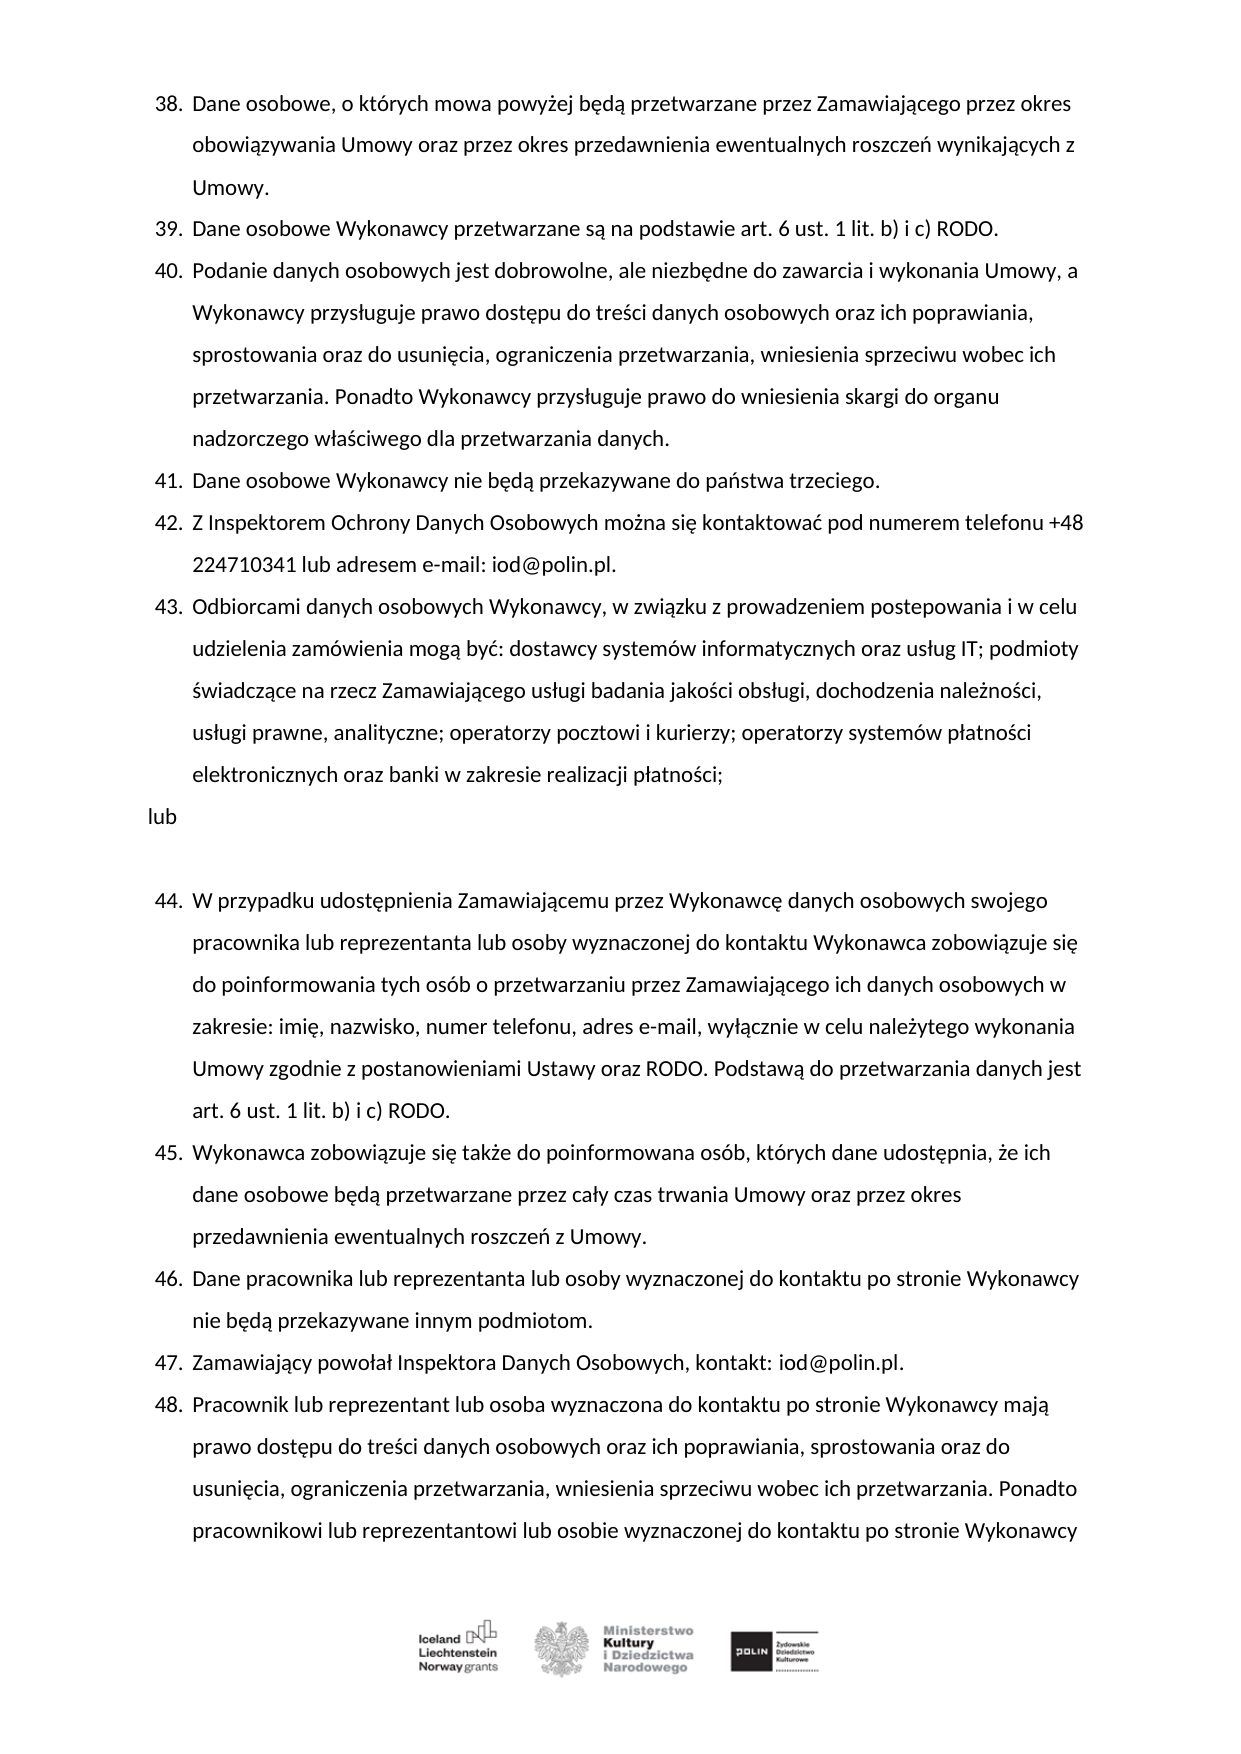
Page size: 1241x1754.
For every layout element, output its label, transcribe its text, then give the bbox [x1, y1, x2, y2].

list Odbiorcami danych osobowych Wykonawcy, w związku z prowadzeniem postepowania i w celu udzielenia zamówienia mogą być: dostawcy systemów informatycznych oraz usług IT; podmioty świadczące na rzecz Zamawiającego usługi badania jakości obsługi, dochodzenia należności, usługi prawne, analityczne; operatorzy pocztowi i kurierzy; operatorzy systemów płatności elektronicznych oraz banki w zakresie realizacji płatności; [154, 592, 1092, 788]
list Podanie danych osobowych jest dobrowolne, ale niezbędne do zawarcia i wykonania Umowy, a Wykonawcy przysługuje prawo dostępu do treści danych osobowych oraz ich poprawiania, sprostowania oraz do usunięcia, ograniczenia przetwarzania, wniesienia sprzeciwu wobec ich przetwarzania. Ponadto Wykonawcy przysługuje prawo do wniesienia skargi do organu nadzorczego właściwego dla przetwarzania danych. [154, 257, 1092, 452]
list Dane osobowe Wykonawcy przetwarzane są na podstawie art. 6 ust. 1 lit. b) i c) RODO. [154, 214, 1092, 243]
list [154, 1390, 1092, 1544]
list Dane osobowe, o których mowa powyżej będą przetwarzane przez Zamawiającego przez okres obowiązywania Umowy oraz przez okres przedawnienia ewentualnych roszczeń wynikających z Umowy. [154, 89, 1092, 201]
list Dane pracownika lub reprezentanta lub osoby wyznaczonej do kontaktu po stronie Wykonawcy nie będą przekazywane innym podmiotom. [154, 1264, 1092, 1334]
list Dane osobowe Wykonawcy nie będą przekazywane do państwa trzeciego. [154, 466, 1092, 494]
list Wykonawca zobowiązuje się także do poinformowana osób, których dane udostępnia, że ich dane osobowe będą przetwarzane przez cały czas trwania Umowy oraz przez okres przedawnienia ewentualnych roszczeń z Umowy. [154, 1138, 1092, 1250]
picture [416, 1616, 824, 1681]
list Z Inspektorem Ochrony Danych Osobowych można się kontaktować pod numerem telefonu +48 224710341 lub adresem e-mail: iod@polin.pl. [154, 508, 1092, 578]
list Zamawiający powołał Inspektora Danych Osobowych, kontakt: iod@polin.pl. [154, 1348, 1092, 1376]
text lub [148, 802, 1092, 830]
list W przypadku udostępnienia Zamawiającemu przez Wykonawcę danych osobowych swojego pracownika lub reprezentanta lub osoby wyznaczonej do kontaktu Wykonawca zobowiązuje się do poinformowania tych osób o przetwarzaniu przez Zamawiającego ich danych osobowych w zakresie: imię, nazwisko, numer telefonu, adres e-mail, wyłącznie w celu należytego wykonania Umowy zgodnie z postanowieniami Ustawy oraz RODO. Podstawą do przetwarzania danych jest art. 6 ust. 1 lit. b) i c) RODO. [154, 886, 1092, 1124]
